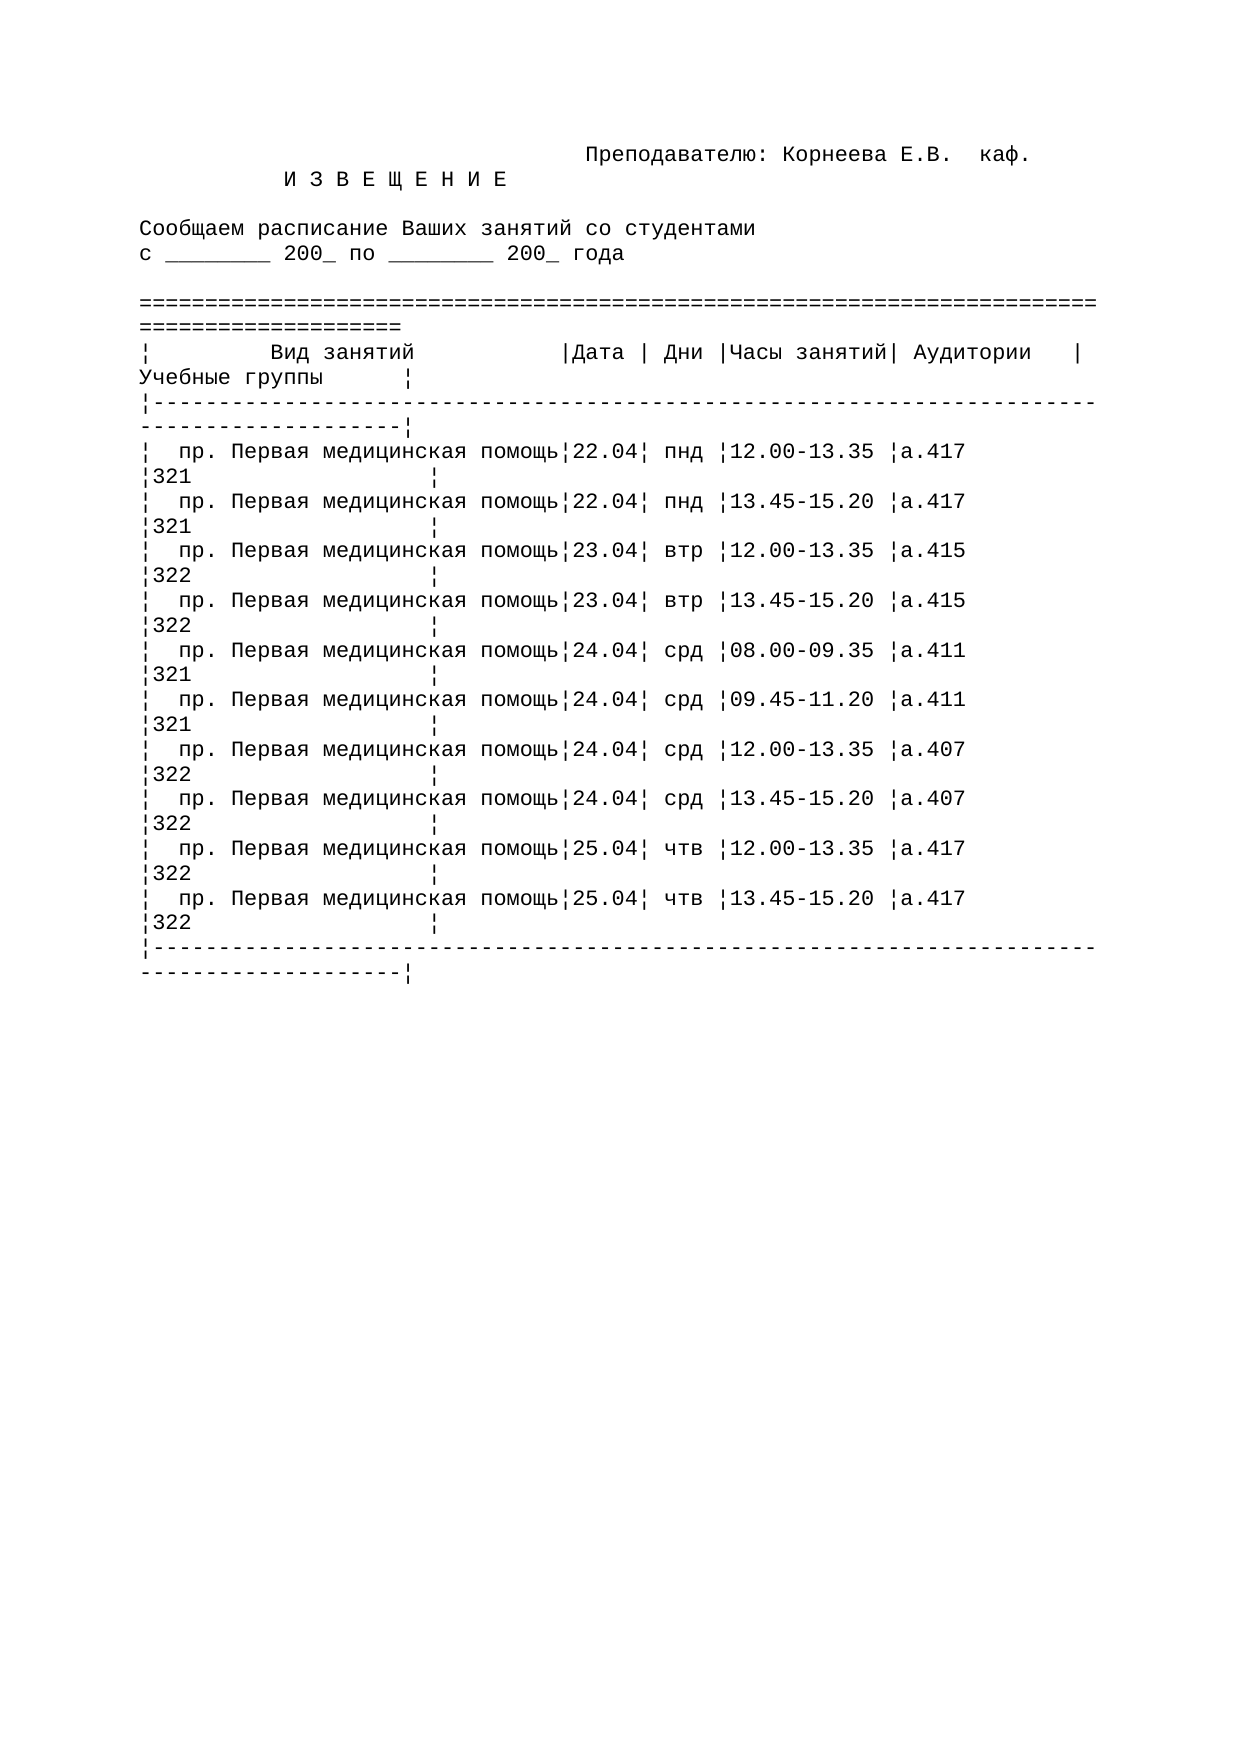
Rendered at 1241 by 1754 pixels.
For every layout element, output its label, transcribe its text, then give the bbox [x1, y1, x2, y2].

text Сообщаем расписание Ваших занятий со студентами [139, 217, 1101, 242]
text с ________ 200_ по ________ 200_ года [139, 242, 1101, 267]
text ¦ пр. Первая медицинская помощь¦25.04¦ чтв ¦13.45-15.20 ¦а.417 ¦322 ¦ [139, 887, 1101, 936]
text Преподавателю: Корнеева Е.В. каф. [139, 143, 1101, 168]
text ¦--------------------------------------------------------------------------------------------¦ [139, 391, 1101, 440]
text ¦--------------------------------------------------------------------------------------------¦ [139, 936, 1101, 986]
text ¦ Вид занятий |Дата | Дни |Часы занятий| Аудитории | Учебные группы ¦ [139, 341, 1101, 391]
text ¦ пр. Первая медицинская помощь¦24.04¦ сpд ¦13.45-15.20 ¦а.407 ¦322 ¦ [139, 787, 1101, 837]
text ¦ пр. Первая медицинская помощь¦23.04¦ втp ¦12.00-13.35 ¦а.415 ¦322 ¦ [139, 539, 1101, 589]
text ¦ пр. Первая медицинская помощь¦24.04¦ сpд ¦12.00-13.35 ¦а.407 ¦322 ¦ [139, 738, 1101, 787]
text ¦ пр. Первая медицинская помощь¦22.04¦ пнд ¦12.00-13.35 ¦а.417 ¦321 ¦ [139, 440, 1101, 490]
text ¦ пр. Первая медицинская помощь¦24.04¦ сpд ¦09.45-11.20 ¦а.411 ¦321 ¦ [139, 688, 1101, 738]
text ============================================================================================= [139, 292, 1101, 341]
text И З В Е Щ Е Н И Е [139, 168, 1101, 192]
text ¦ пр. Первая медицинская помощь¦23.04¦ втp ¦13.45-15.20 ¦а.415 ¦322 ¦ [139, 589, 1101, 639]
text ¦ пр. Первая медицинская помощь¦25.04¦ чтв ¦12.00-13.35 ¦а.417 ¦322 ¦ [139, 837, 1101, 887]
text ¦ пр. Первая медицинская помощь¦22.04¦ пнд ¦13.45-15.20 ¦а.417 ¦321 ¦ [139, 490, 1101, 539]
text ¦ пр. Первая медицинская помощь¦24.04¦ сpд ¦08.00-09.35 ¦а.411 ¦321 ¦ [139, 639, 1101, 688]
